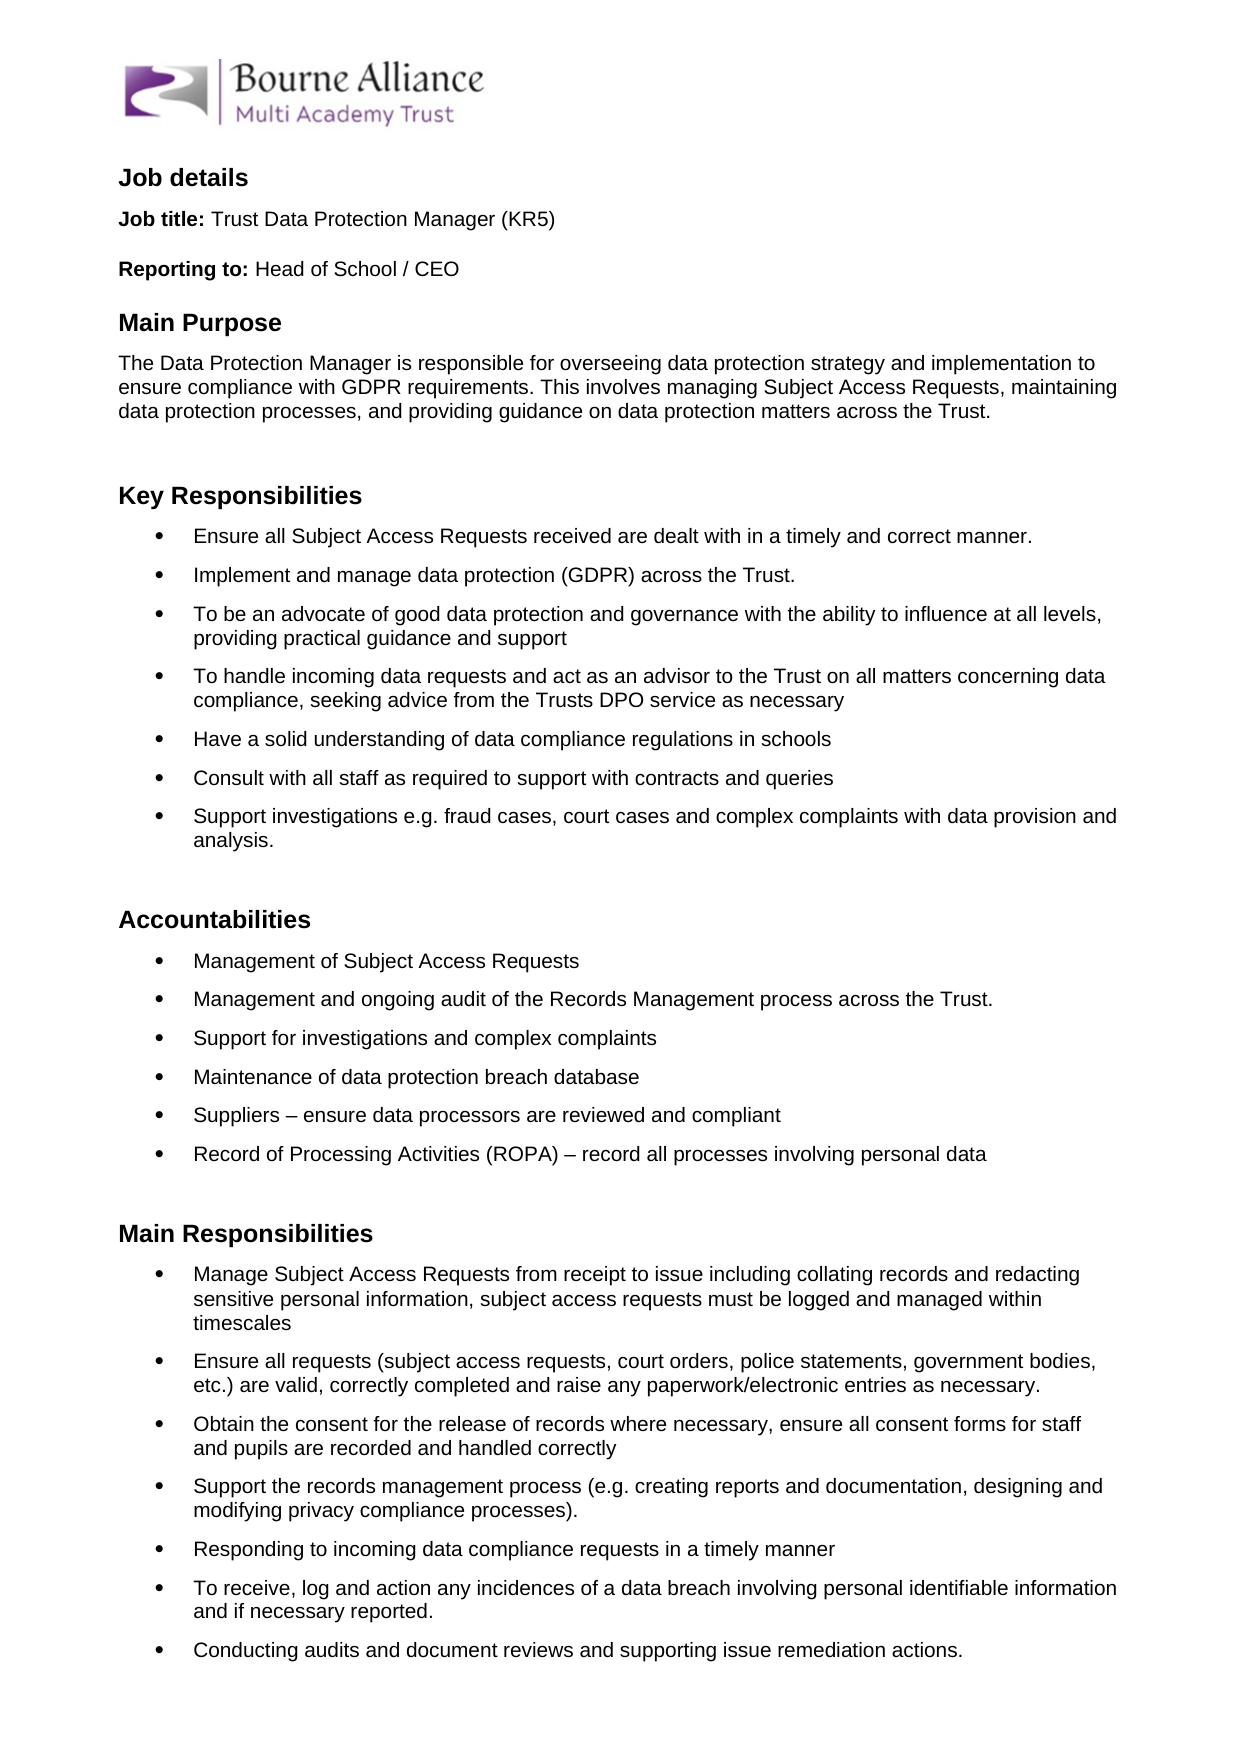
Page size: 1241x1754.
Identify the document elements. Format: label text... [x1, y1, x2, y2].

list Have a solid understanding of data compliance regulations in schools [156, 727, 1122, 751]
list Manage Subject Access Requests from receipt to issue including collating records and redacting sensitive personal information, subject access requests must be logged and managed within timescales [156, 1262, 1122, 1334]
list Management and ongoing audit of the Records Management process across the Trust. [156, 987, 1122, 1011]
list Record of Processing Activities (ROPA) – record all processes involving personal data [156, 1142, 1122, 1166]
list Conducting audits and document reviews and supporting issue remediation actions. [156, 1638, 1122, 1662]
list Support investigations e.g. fraud cases, court cases and complex complaints with data provision and analysis. [156, 804, 1122, 852]
list Responding to incoming data compliance requests in a timely manner [156, 1537, 1122, 1561]
text Main Purpose [118, 308, 1122, 337]
list Implement and manage data protection (GDPR) across the Trust. [156, 563, 1122, 587]
list Obtain the consent for the release of records where necessary, ensure all consent forms for staff and pupils are recorded and handled correctly [156, 1411, 1122, 1459]
list Consult with all staff as required to support with contracts and queries [156, 765, 1122, 789]
text The Data Protection Manager is responsible for overseeing data protection strategy and implementation to ensure compliance with GDPR requirements. This involves managing Subject Access Requests, maintaining data protection processes, and providing guidance on data protection matters across the Trust. [118, 351, 1122, 423]
list Support the records management process (e.g. creating reports and documentation, designing and modifying privacy compliance processes). [156, 1474, 1122, 1522]
subtitle Reporting to: Head of School / CEO [118, 257, 1122, 281]
text Accountabilities [118, 905, 1122, 934]
list To handle incoming data requests and act as an advisor to the Trust on all matters concerning data compliance, seeking advice from the Trusts DPO service as necessary [156, 664, 1122, 712]
picture [118, 59, 491, 131]
text Key Responsibilities [118, 481, 1122, 510]
list Ensure all Subject Access Requests received are dealt with in a timely and correct manner. [156, 524, 1122, 548]
list To receive, log and action any incidences of a data breach involving personal identifiable information and if necessary reported. [156, 1575, 1122, 1623]
list Management of Subject Access Requests [156, 948, 1122, 973]
list To be an advocate of good data protection and governance with the ability to influence at all levels, providing practical guidance and support [156, 602, 1122, 649]
list Suppliers – ensure data processors are reviewed and compliant [156, 1103, 1122, 1127]
list Support for investigations and complex complaints [156, 1026, 1122, 1050]
list Ensure all requests (subject access requests, court orders, police statements, government bodies, etc.) are valid, correctly completed and raise any paperwork/electronic entries as necessary. [156, 1349, 1122, 1397]
text Main Responsibilities [118, 1219, 1122, 1248]
list Maintenance of data protection breach database [156, 1064, 1122, 1088]
subtitle Job title: Trust Data Protection Manager (KR5) [118, 207, 1122, 231]
subtitle Job details [118, 163, 1122, 192]
